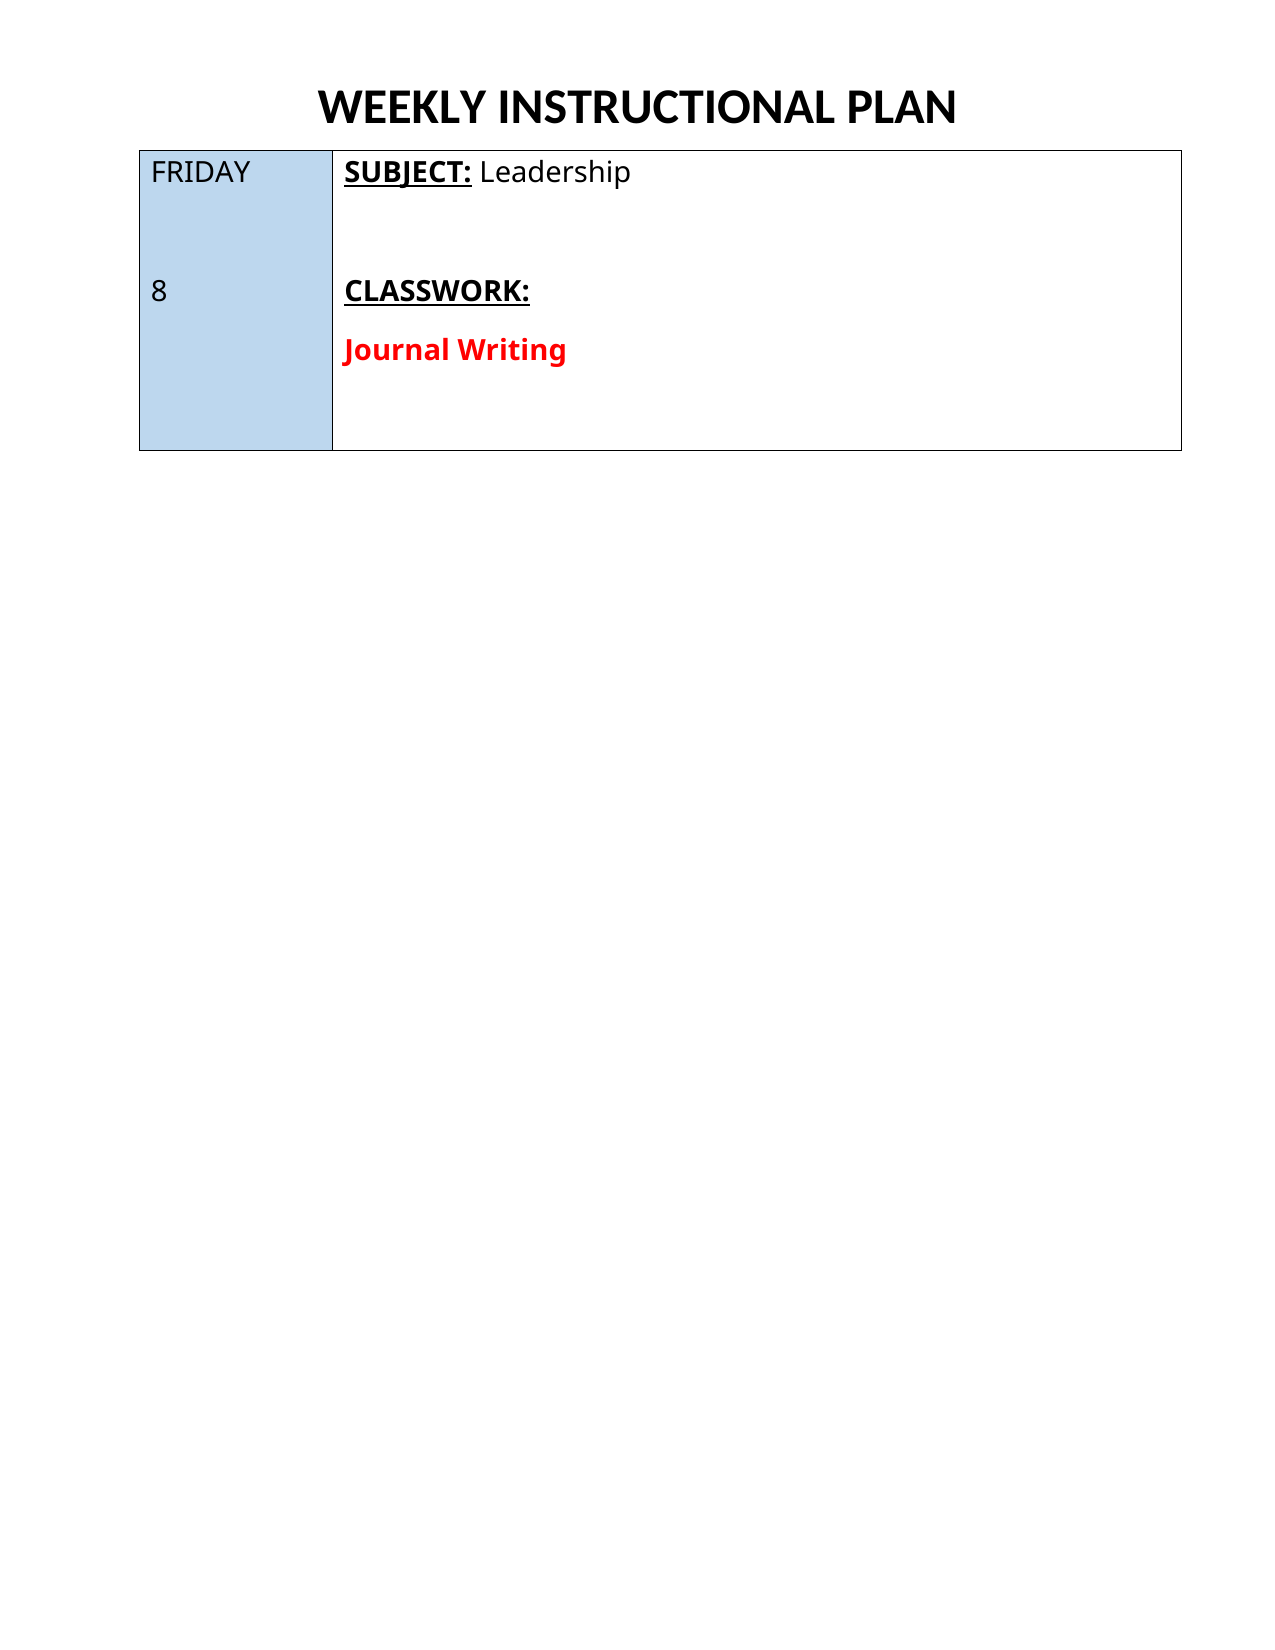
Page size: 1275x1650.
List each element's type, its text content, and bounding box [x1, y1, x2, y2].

table_cell FRIDAY 8 [140, 151, 332, 450]
table_cell SUBJECT: Leadership CLASSWORK: Journal Writing [333, 151, 1181, 450]
